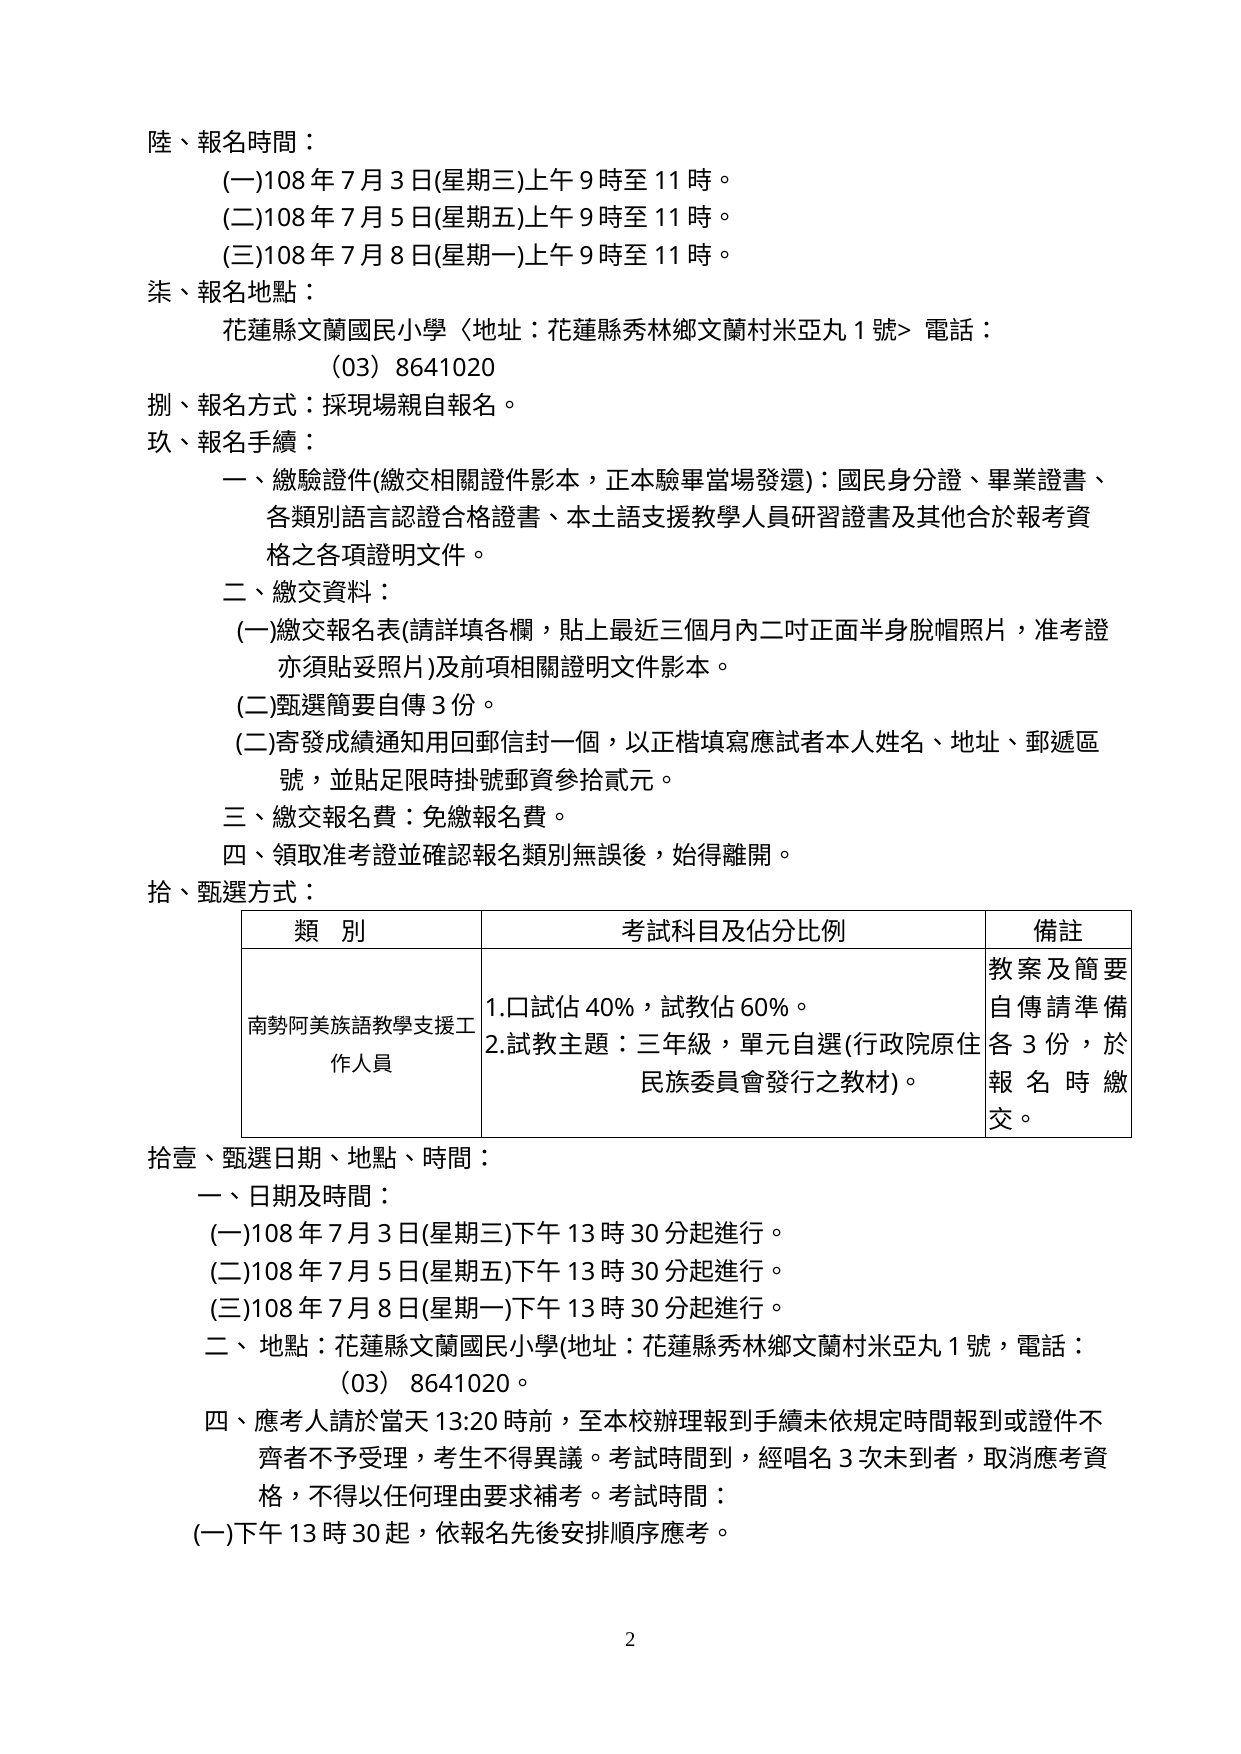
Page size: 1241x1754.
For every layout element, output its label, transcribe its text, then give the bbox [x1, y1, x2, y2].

text 一、繳驗證件(繳交相關證件影本，正本驗畢當場發還)：國民身分證、畢業證書、各類別語言認證合格證書、本土語支援教學人員研習證書及其他合於報考資格之各項證明文件。 [223, 460, 1113, 572]
text (二)甄選簡要自傳3份。 [237, 685, 1113, 722]
text (一)繳交報名表(請詳填各欄，貼上最近三個月內二吋正面半身脫帽照片，准考證亦須貼妥照片)及前項相關證明文件影本。 [237, 610, 1113, 685]
text (一)108年7月3日(星期三)下午13時30分起進行。 [210, 1213, 1113, 1250]
text 拾、甄選方式： [148, 872, 1113, 910]
text (二)108年7月5日(星期五)下午13時30分起進行。 [210, 1250, 1113, 1288]
text (二)108年7月5日(星期五)上午9時至11時。 [223, 197, 1113, 235]
text 捌、報名方式：採現場親自報名。 [148, 385, 1113, 422]
text (一)下午13時30起，依報名先後安排順序應考。 [148, 1513, 1113, 1550]
text 二、 地點：花蓮縣文蘭國民小學(地址：花蓮縣秀林鄉文蘭村米亞丸1號，電話：（03） 8641020。 [204, 1325, 1113, 1400]
text (一)108年7月3日(星期三)上午9時至11時。 [223, 160, 1113, 197]
text 四、應考人請於當天13:20時前，至本校辦理報到手續未依規定時間報到或證件不齊者不予受理，考生不得異議。考試時間到，經唱名3次未到者，取消應考資格，不得以任何理由要求補考。考試時間： [204, 1400, 1113, 1513]
text 一、日期及時間： [198, 1175, 1113, 1213]
text 拾壹、甄選日期、地點、時間： [148, 1138, 1113, 1175]
text (二)寄發成績通知用回郵信封一個，以正楷填寫應試者本人姓名、地址、郵遞區號，並貼足限時掛號郵資參拾貳元。 [235, 722, 1113, 797]
table_header 備註 [986, 911, 1131, 948]
text 玖、報名手續： [148, 422, 1113, 460]
table_header 考試科目及佔分比例 [482, 911, 985, 948]
text 三、繳交報名費：免繳報名費。 [223, 797, 1113, 835]
table_cell 南勢阿美族語教學支援工作人員 [242, 949, 481, 1137]
text 四、領取准考證並確認報名類別無誤後，始得離開。 [223, 835, 1113, 872]
text 陸、報名時間： [148, 122, 1113, 160]
table_header 類 別 [242, 911, 481, 948]
text 柒、報名地點： [148, 272, 1113, 310]
table_cell 教案及簡要自傳請準備各3份，於報名時繳交。 [986, 949, 1131, 1137]
text (三)108年7月8日(星期一)下午13時30分起進行。 [210, 1288, 1113, 1325]
text 二、繳交資料： [148, 572, 1113, 610]
text (三)108年7月8日(星期一)上午9時至11時。 [223, 235, 1113, 272]
table_cell 1.口試佔40%，試教佔60%。 2.試教主題：三年級，單元自選(行政院原住民族委員會發行之教材)。 [482, 949, 985, 1137]
text 花蓮縣文蘭國民小學〈地址：花蓮縣秀林鄉文蘭村米亞丸1號> 電話：（03）8641020 [223, 310, 1113, 385]
